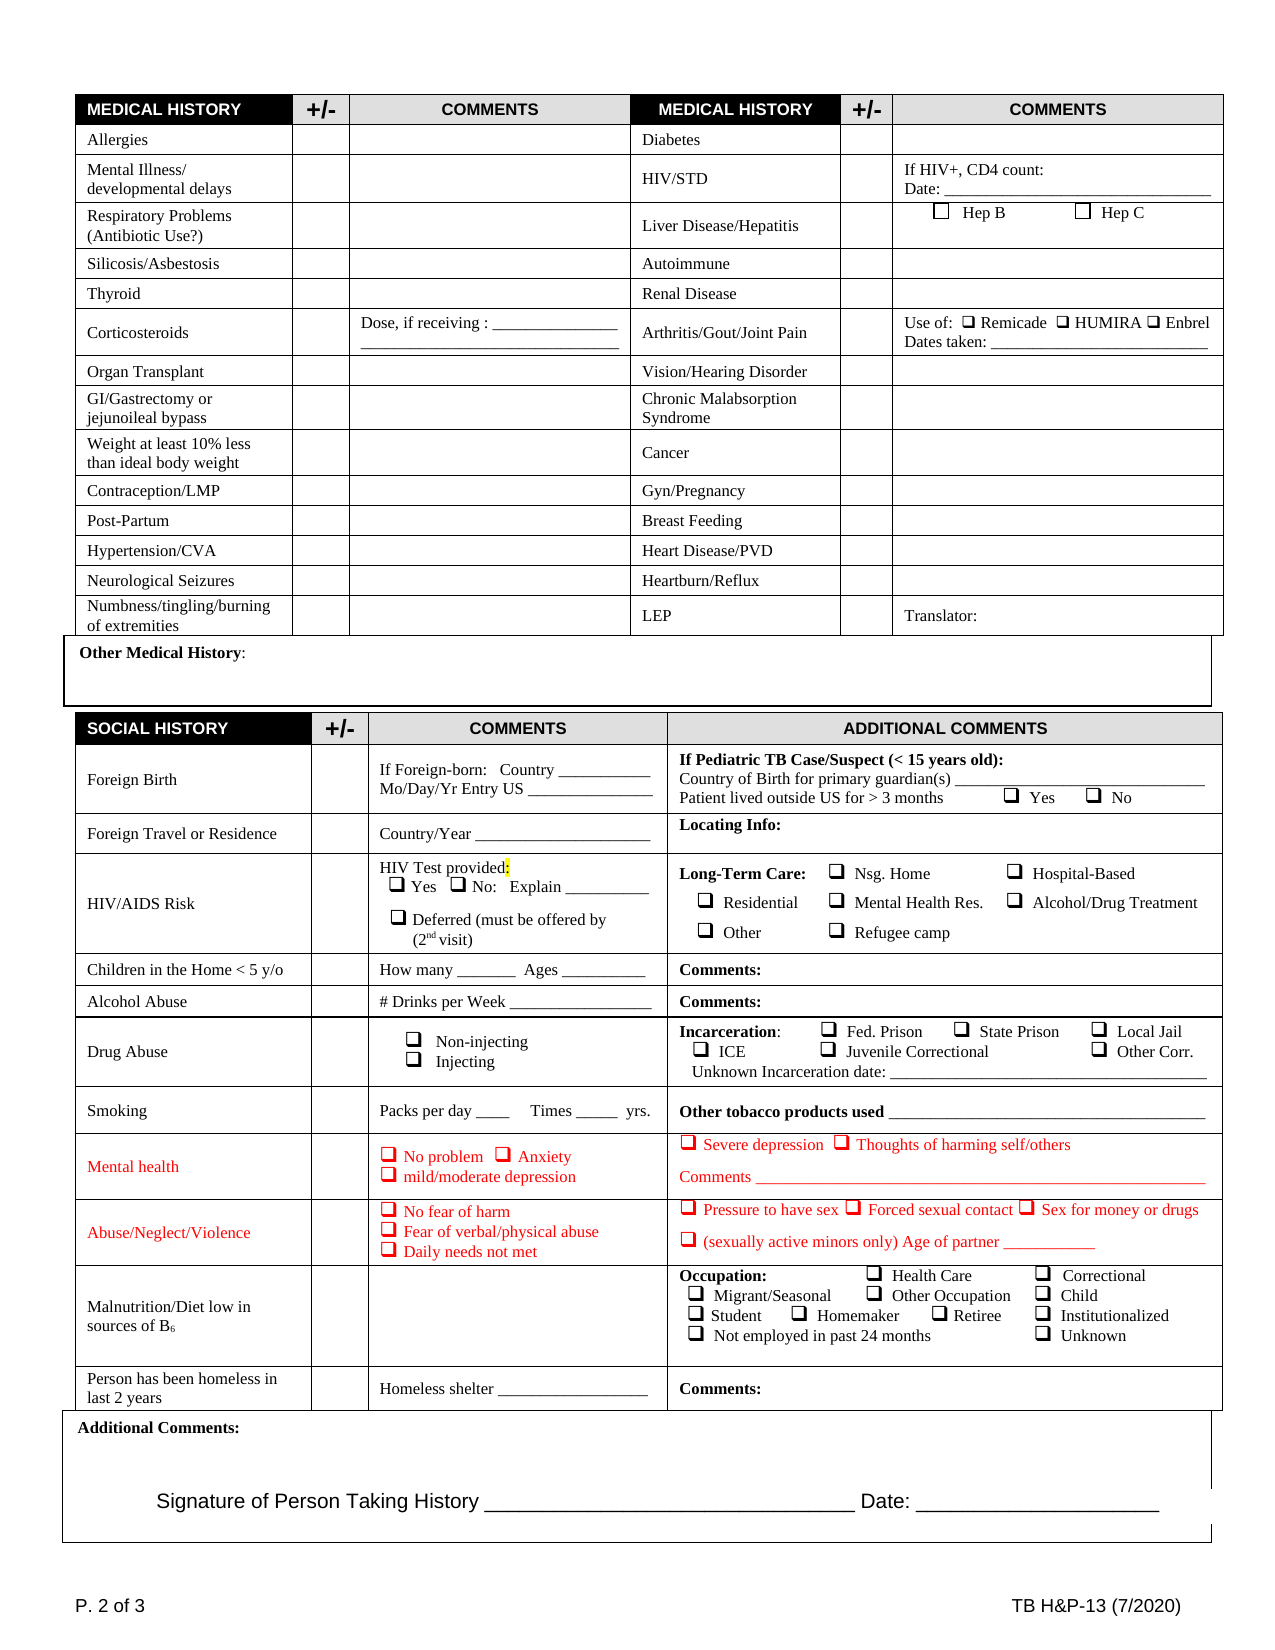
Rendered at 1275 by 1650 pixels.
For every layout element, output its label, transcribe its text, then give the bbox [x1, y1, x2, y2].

table_cell Allergies [76, 125, 292, 154]
table_cell HIV/AIDS Risk [76, 854, 311, 953]
table_cell HIV Test provided: Yes No: Explain __________ Deferred (must be offered by (2nd visit) [369, 854, 667, 953]
table_cell Neurological Seizures [76, 566, 292, 595]
table_header +/- [293, 95, 349, 124]
table_cell # Drinks per Week _________________ [369, 986, 667, 1016]
table_cell If Foreign-born: Country ___________ Mo/Day/Yr Entry US _______________ [369, 745, 667, 813]
table_cell [893, 249, 1223, 278]
table_cell Severe depression Thoughts of harming self/others Comments ______________________________________________________ [668, 1134, 1222, 1199]
table_cell [293, 386, 349, 429]
table_cell Drug Abuse [76, 1018, 311, 1086]
table_cell [312, 1367, 368, 1409]
table_cell Translator: [893, 596, 1223, 634]
table_cell Weight at least 10% less than ideal body weight [76, 430, 292, 475]
table_cell [312, 854, 368, 953]
table_header COMMENTS [350, 95, 630, 124]
table_cell Arthritis/Gout/Joint Pain [631, 309, 840, 355]
table_cell GI/Gastrectomy or jejunoileal bypass [76, 386, 292, 429]
table_cell [841, 566, 892, 595]
table_cell Country/Year _____________________ [369, 814, 667, 853]
table_cell [350, 356, 630, 385]
table_cell Respiratory Problems (Antibiotic Use?) [76, 203, 292, 248]
table_cell [293, 279, 349, 308]
table_cell [312, 745, 368, 813]
table_cell Numbness/tingling/burning of extremities [76, 596, 292, 634]
table_cell Children in the Home < 5 y/o [76, 954, 311, 985]
table_cell Foreign Birth [76, 745, 311, 813]
table_cell [293, 596, 349, 634]
table_header +/- [312, 713, 368, 744]
table_cell [293, 203, 349, 248]
table_cell [293, 566, 349, 595]
table_cell Use of: Remicade HUMIRA Enbrel Dates taken: __________________________ [893, 309, 1223, 355]
table_cell Pressure to have sex Forced sexual contact Sex for money or drugs (sexually active minors only) Age of partner ___________ [668, 1200, 1222, 1265]
table_cell [893, 566, 1223, 595]
table_cell Hypertension/CVA [76, 536, 292, 565]
table_cell [350, 125, 630, 154]
table_cell How many _______ Ages __________ [369, 954, 667, 985]
table_cell [293, 125, 349, 154]
table_cell [350, 536, 630, 565]
table_header ADDITIONAL COMMENTS [668, 713, 1222, 744]
table_cell [841, 249, 892, 278]
table_header +/- [841, 95, 892, 124]
table_cell [841, 125, 892, 154]
table_cell Heartburn/Reflux [631, 566, 840, 595]
table_cell [293, 249, 349, 278]
table_cell [893, 356, 1223, 385]
table_cell [312, 1266, 368, 1366]
table_cell [350, 596, 630, 634]
table_cell HIV/STD [631, 155, 840, 202]
table_header COMMENTS [893, 95, 1223, 124]
table_cell Liver Disease/Hepatitis [631, 203, 840, 248]
table_cell [841, 506, 892, 535]
table_cell Thyroid [76, 279, 292, 308]
table_cell [293, 536, 349, 565]
table_cell [293, 506, 349, 535]
table_cell [350, 476, 630, 505]
table_cell [841, 430, 892, 475]
table_cell [893, 386, 1223, 429]
table_cell [893, 279, 1223, 308]
table_cell [841, 386, 892, 429]
table_cell Diabetes [631, 125, 840, 154]
table_cell If HIV+, CD4 count: Date: ________________________________ [893, 155, 1223, 202]
table_cell [312, 986, 368, 1016]
table_header MEDICAL HISTORY [631, 95, 840, 124]
table_cell Comments: [668, 1367, 1222, 1409]
table_cell [841, 356, 892, 385]
table_cell [841, 309, 892, 355]
table_cell Alcohol Abuse [76, 986, 311, 1016]
table_cell [350, 279, 630, 308]
table_cell Breast Feeding [631, 506, 840, 535]
table_cell Packs per day ____ Times _____ yrs. [369, 1087, 667, 1133]
table_cell [893, 125, 1223, 154]
table_cell Gyn/Pregnancy [631, 476, 840, 505]
table_cell LEP [631, 596, 840, 634]
table_cell Cancer [631, 430, 840, 475]
table_cell [312, 814, 368, 853]
table_cell Comments: [668, 986, 1222, 1016]
table_cell [350, 506, 630, 535]
table_cell Chronic Malabsorption Syndrome [631, 386, 840, 429]
table_cell [312, 1134, 368, 1199]
table_cell Locating Info: [668, 814, 1222, 853]
table_cell [893, 506, 1223, 535]
table_header MEDICAL HISTORY [76, 95, 292, 124]
table_cell Occupation: Health Care Correctional Migrant/Seasonal Other Occupation Child Student Homemaker Retiree Institutionalized Not employed in past 24 months Unknown [668, 1266, 1222, 1366]
table_cell Hep B Hep C [893, 203, 1223, 248]
table_cell Malnutrition/Diet low in sources of B6 [76, 1266, 311, 1366]
table_cell Non-injecting Injecting [369, 1018, 667, 1086]
table_cell [841, 155, 892, 202]
table_cell [293, 430, 349, 475]
table_cell [841, 279, 892, 308]
table_cell [893, 536, 1223, 565]
table_cell [293, 309, 349, 355]
table_cell Silicosis/Asbestosis [76, 249, 292, 278]
table_cell Smoking [76, 1087, 311, 1133]
table_cell Contraception/LMP [76, 476, 292, 505]
table_cell [312, 1200, 368, 1265]
table_cell Abuse/Neglect/Violence [76, 1200, 311, 1265]
table_cell Other tobacco products used ______________________________________ [668, 1087, 1222, 1133]
table_cell [841, 476, 892, 505]
table_cell [350, 203, 630, 248]
table_cell Autoimmune [631, 249, 840, 278]
table_cell [841, 536, 892, 565]
table_cell Comments: [668, 954, 1222, 985]
table_cell Long-Term Care: Nsg. Home Hospital-Based Residential Mental Health Res. Alcohol/Drug Treatment Other Refugee camp [668, 854, 1222, 953]
table_cell Corticosteroids [76, 309, 292, 355]
table_cell Organ Transplant [76, 356, 292, 385]
table_cell [350, 386, 630, 429]
table_header SOCIAL HISTORY [76, 713, 311, 744]
table_cell [893, 430, 1223, 475]
table_cell [350, 249, 630, 278]
table_cell [293, 155, 349, 202]
table_cell [293, 476, 349, 505]
table_cell Foreign Travel or Residence [76, 814, 311, 853]
table_cell [350, 566, 630, 595]
table_cell Vision/Hearing Disorder [631, 356, 840, 385]
table_cell [312, 1087, 368, 1133]
table_cell [841, 596, 892, 634]
table_cell Mental health [76, 1134, 311, 1199]
table_cell Renal Disease [631, 279, 840, 308]
table_cell [841, 203, 892, 248]
table_cell Homeless shelter __________________ [369, 1367, 667, 1409]
table_cell Post-Partum [76, 506, 292, 535]
table_cell [893, 476, 1223, 505]
table_cell [350, 155, 630, 202]
table_cell [312, 954, 368, 985]
table_cell If Pediatric TB Case/Suspect (< 15 years old): Country of Birth for primary guardian(s) ______________________________ Patient lived outside US for > 3 months Yes No [668, 745, 1222, 813]
table_cell No problem Anxiety mild/moderate depression [369, 1134, 667, 1199]
table_cell [350, 430, 630, 475]
table_header COMMENTS [369, 713, 667, 744]
table_cell [293, 356, 349, 385]
table_cell Dose, if receiving : _______________ _______________________________ [350, 309, 630, 355]
table_cell Heart Disease/PVD [631, 536, 840, 565]
table_cell Person has been homeless in last 2 years [76, 1367, 311, 1409]
table_cell No fear of harm Fear of verbal/physical abuse Daily needs not met [369, 1200, 667, 1265]
table_cell Mental Illness/ developmental delays [76, 155, 292, 202]
table_cell [312, 1018, 368, 1086]
table_cell Incarceration: Fed. Prison State Prison Local Jail ICE Juvenile Correctional Other Corr. Unknown Incarceration date: ______________________________________ [668, 1018, 1222, 1086]
table_cell [369, 1266, 667, 1366]
